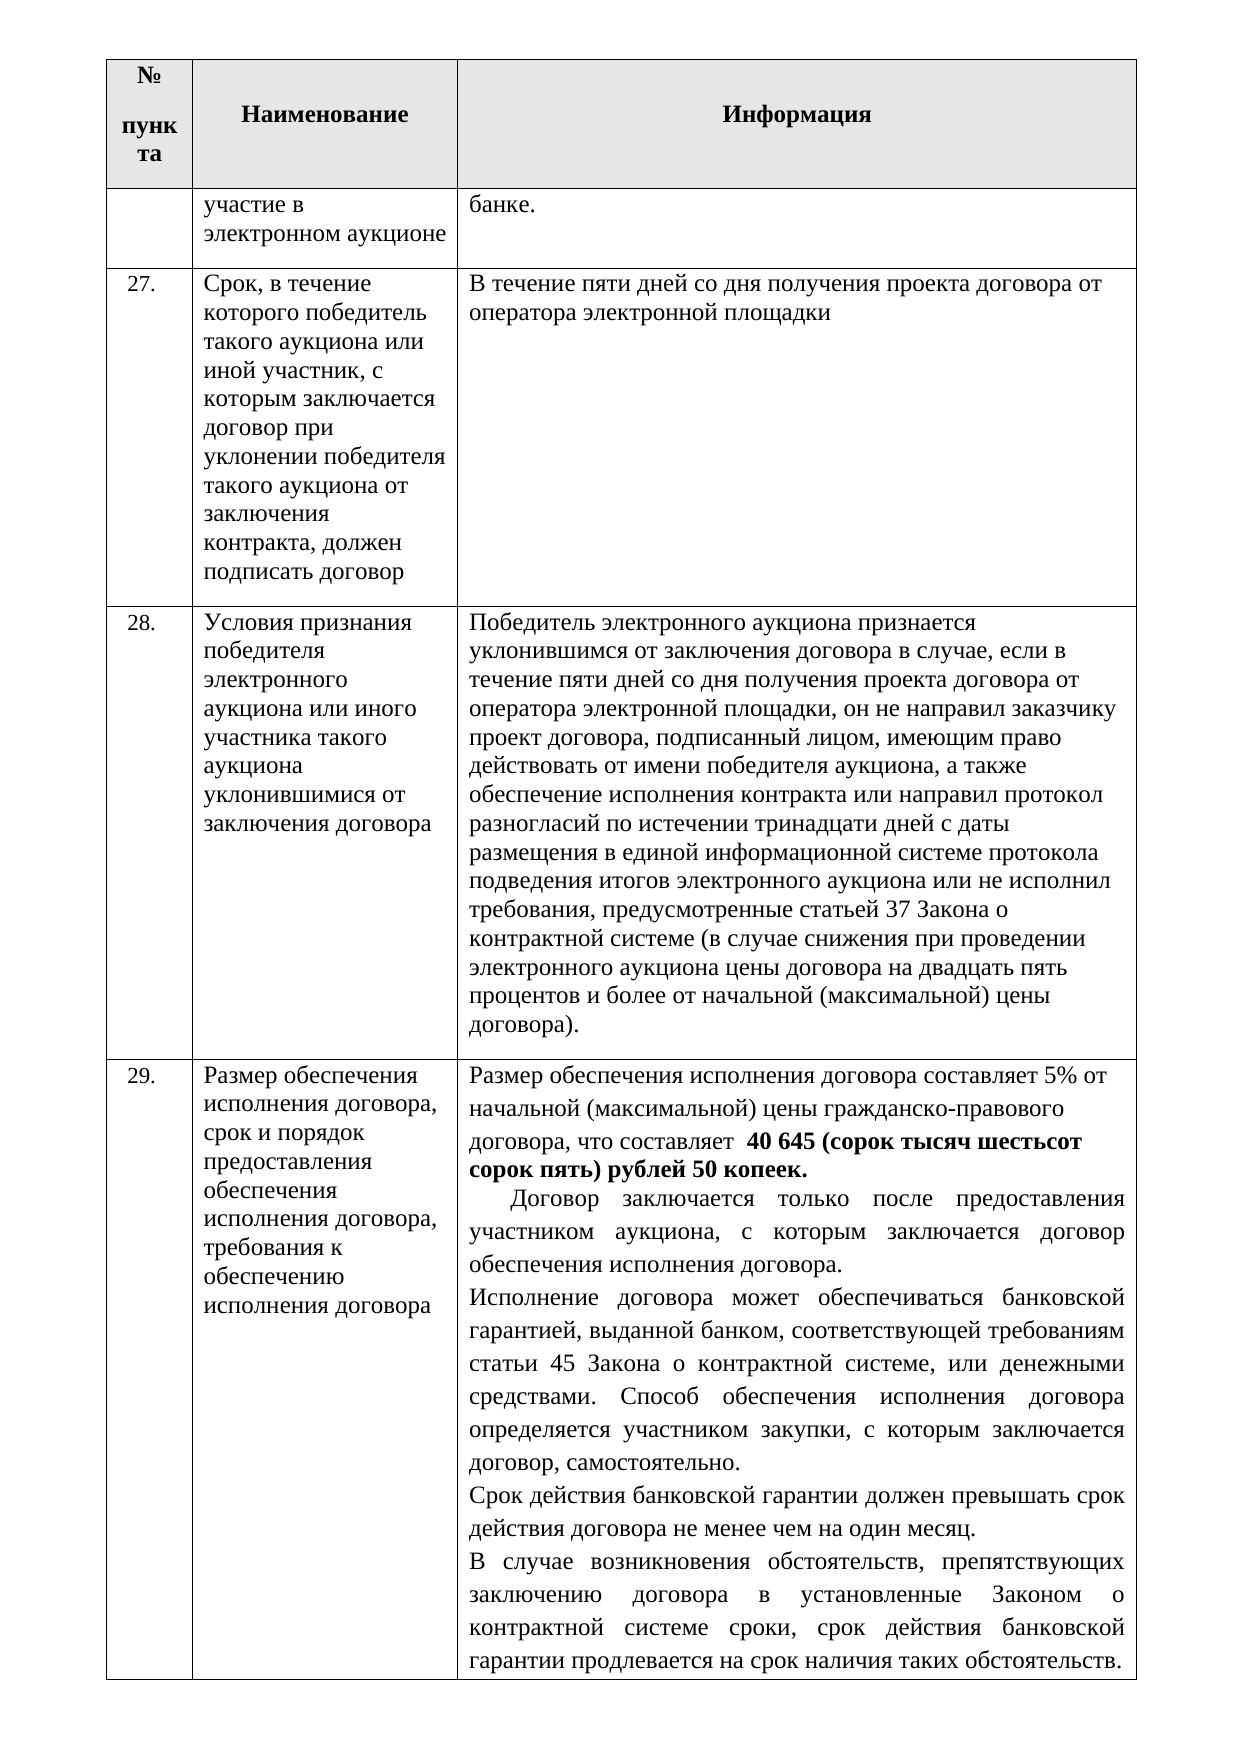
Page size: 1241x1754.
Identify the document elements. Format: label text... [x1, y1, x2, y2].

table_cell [458, 1060, 1136, 1678]
table_cell Срок, в течение которого победитель такого аукциона или иной участник, с которым заключается договор при уклонении победителя такого аукциона от заключения контракта, должен подписать договор [193, 269, 457, 606]
table_cell Условия признания победителя электронного аукциона или иного участника такого аукциона уклонившимися от заключения договора [193, 607, 457, 1059]
table_cell Победитель электронного аукциона признается уклонившимся от заключения договора в случае, если в течение пяти дней со дня получения проекта договора от оператора электронной площадки, он не направил заказчику проект договора, подписанный лицом, имеющим право действовать от имени победителя аукциона, а также обеспечение исполнения контракта или направил протокол разногласий по истечении тринадцати дней с даты размещения в единой информационной системе протокола подведения итогов электронного аукциона или не исполнил требования, предусмотренные статьей 37 Закона о контрактной системе (в случае снижения при проведении электронного аукциона цены договора на двадцать пять процентов и более от начальной (максимальной) цены договора). [458, 607, 1136, 1059]
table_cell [458, 189, 1136, 267]
table_header Наименование [193, 60, 457, 188]
table_cell В течение пяти дней со дня получения проекта договора от оператора электронной площадки [458, 269, 1136, 606]
table_cell [107, 189, 192, 267]
table_header Информация [458, 60, 1136, 188]
table_cell [107, 269, 192, 606]
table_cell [193, 189, 457, 267]
table_cell [107, 1060, 192, 1678]
table_header № пункта [107, 60, 192, 188]
table_cell [107, 607, 192, 1059]
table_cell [193, 1060, 457, 1678]
